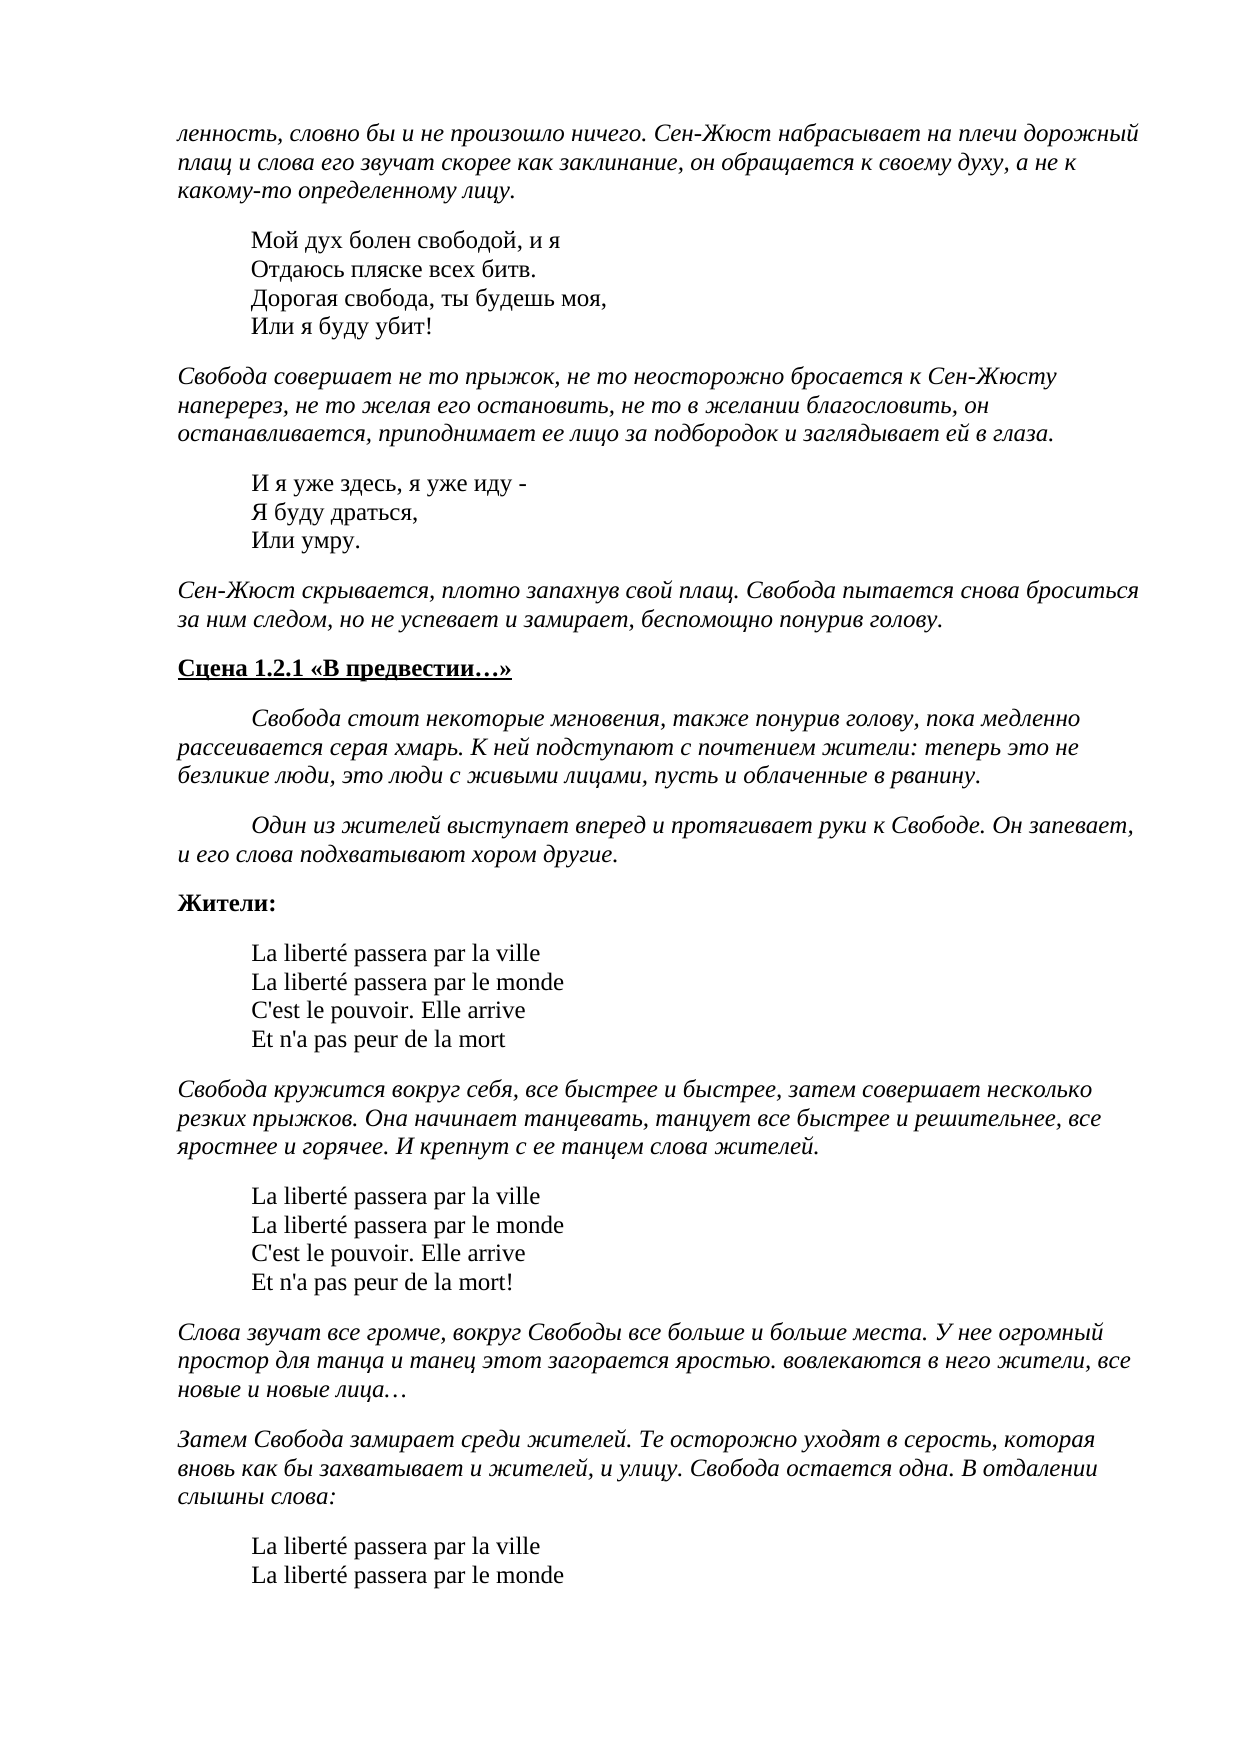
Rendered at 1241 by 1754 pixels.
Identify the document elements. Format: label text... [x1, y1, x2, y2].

text Сен-Жюст скрывается, плотно запахнув свой плащ. Свобода пытается снова броситься за ним следом, но не успевает и замирает, беспомощно понурив голову. [177, 575, 1152, 633]
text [251, 1531, 1152, 1588]
text Мой дух болен свободой, и я Отдаюсь пляске всех битв. Дорогая свобода, ты будешь моя, Или я буду убит! [251, 225, 1152, 340]
text Один из жителей выступает вперед и протягивает руки к Свободе. Он запевает, и его слова подхватывают хором другие. [177, 810, 1152, 868]
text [177, 118, 1152, 204]
text И я уже здесь, я уже иду - Я буду драться, Или умру. [251, 468, 1152, 554]
text Свобода стоит некоторые мгновения, также понурив голову, пока медленно рассеивается серая хмарь. К ней подступают с почтением жители: теперь это не безликие люди, это люди с живыми лицами, пусть и облаченные в рванину. [177, 703, 1152, 789]
text Слова звучат все громче, вокруг Свободы все больше и больше места. У нее огромный простор для танца и танец этот загорается яростью. вовлекаются в него жители, все новые и новые лица… [177, 1317, 1152, 1403]
text Свобода кружится вокруг себя, все быстрее и быстрее, затем совершает несколько резких прыжков. Она начинает танцевать, танцует все быстрее и решительнее, все яростнее и горячее. И крепнут с ее танцем слова жителей. [177, 1074, 1152, 1160]
text Свобода совершает не то прыжок, не то неосторожно бросается к Сен-Жюсту наперерез, не то желая его остановить, не то в желании благословить, он останавливается, приподнимает ее лицо за подбородок и заглядывает ей в глаза. [177, 361, 1152, 447]
text La liberté passera par la ville La liberté passera par le monde C'est le pouvoir. Elle arrive Et n'a pas peur de la mort [251, 938, 1152, 1053]
text Затем Свобода замирает среди жителей. Те осторожно уходят в серость, которая вновь как бы захватывает и жителей, и улицу. Свобода остается одна. В отдалении слышны слова: [177, 1424, 1152, 1510]
text Жители: [177, 888, 1152, 917]
text La liberté passera par la ville La liberté passera par le monde C'est le pouvoir. Elle arrive Et n'a pas peur de la mort! [251, 1181, 1152, 1296]
text Сцена 1.2.1 «В предвестии…» [177, 653, 1152, 682]
